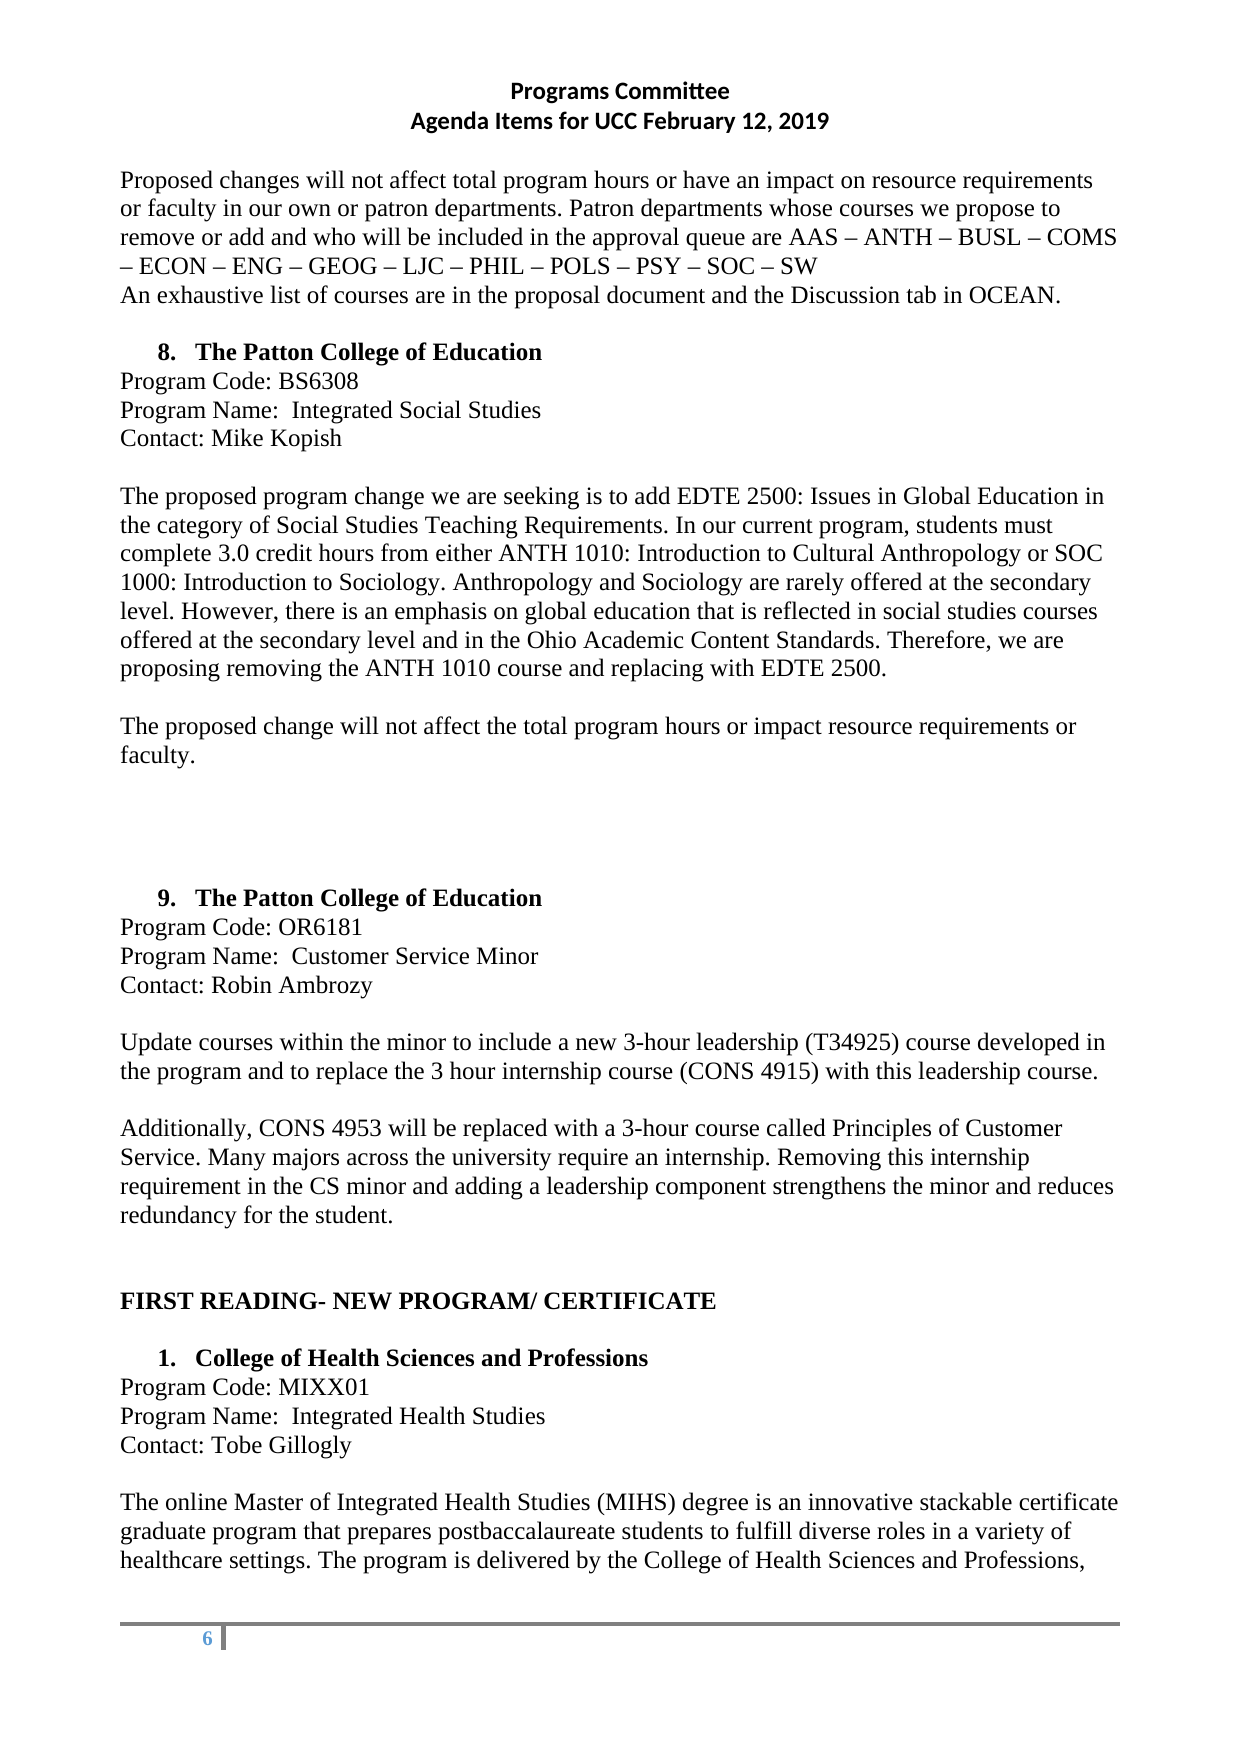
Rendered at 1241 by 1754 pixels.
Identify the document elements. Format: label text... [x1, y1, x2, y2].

text The proposed program change we are seeking is to add EDTE 2500: Issues in Global Education in the category of Social Studies Teaching Requirements. In our current program, students must complete 3.0 credit hours from either ANTH 1010: Introduction to Cultural Anthropology or SOC 1000: Introduction to Sociology. Anthropology and Sociology are rarely offered at the secondary level. However, there is an emphasis on global education that is reflected in social studies courses offered at the secondary level and in the Ohio Academic Content Standards. Therefore, we are proposing removing the ANTH 1010 course and replacing with EDTE 2500. [120, 481, 1120, 682]
text Program Code: OR6181 [120, 912, 1120, 941]
list College of Health Sciences and Professions [157, 1343, 1120, 1372]
list The Patton College of Education [157, 337, 1120, 366]
text Update courses within the minor to include a new 3-hour leadership (T34925) course developed in the program and to replace the 3 hour internship course (CONS 4915) with this leadership course. [120, 1027, 1120, 1085]
text FIRST READING- NEW PROGRAM/ CERTIFICATE [120, 1286, 1120, 1315]
text Additionally, CONS 4953 will be replaced with a 3-hour course called Principles of Customer Service. Many majors across the university require an internship. Removing this internship requirement in the CS minor and adding a leadership component strengthens the minor and reduces redundancy for the student. [120, 1113, 1120, 1228]
list The Patton College of Education [157, 883, 1120, 912]
text Program Name: Customer Service Minor [120, 941, 1120, 970]
text Program Name: Integrated Health Studies [120, 1401, 1120, 1430]
text Program Code: BS6308 [120, 366, 1120, 395]
text An exhaustive list of courses are in the proposal document and the Discussion tab in OCEAN. [120, 280, 1120, 308]
text Program Name: Integrated Social Studies [120, 395, 1120, 423]
text Proposed changes will not affect total program hours or have an impact on resource requirements or faculty in our own or patron departments. Patron departments whose courses we propose to remove or add and who will be included in the approval queue are AAS – ANTH – BUSL – COMS – ECON – ENG – GEOG – LJC – PHIL – POLS – PSY – SOC – SW [120, 165, 1120, 280]
text Program Code: MIXX01 [120, 1372, 1120, 1401]
text Contact: Mike Kopish [120, 423, 1120, 452]
text Contact: Tobe Gillogly [120, 1430, 1120, 1458]
text Contact: Robin Ambrozy [120, 970, 1120, 998]
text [120, 1487, 1120, 1573]
text The proposed change will not affect the total program hours or impact resource requirements or faculty. [120, 711, 1120, 768]
